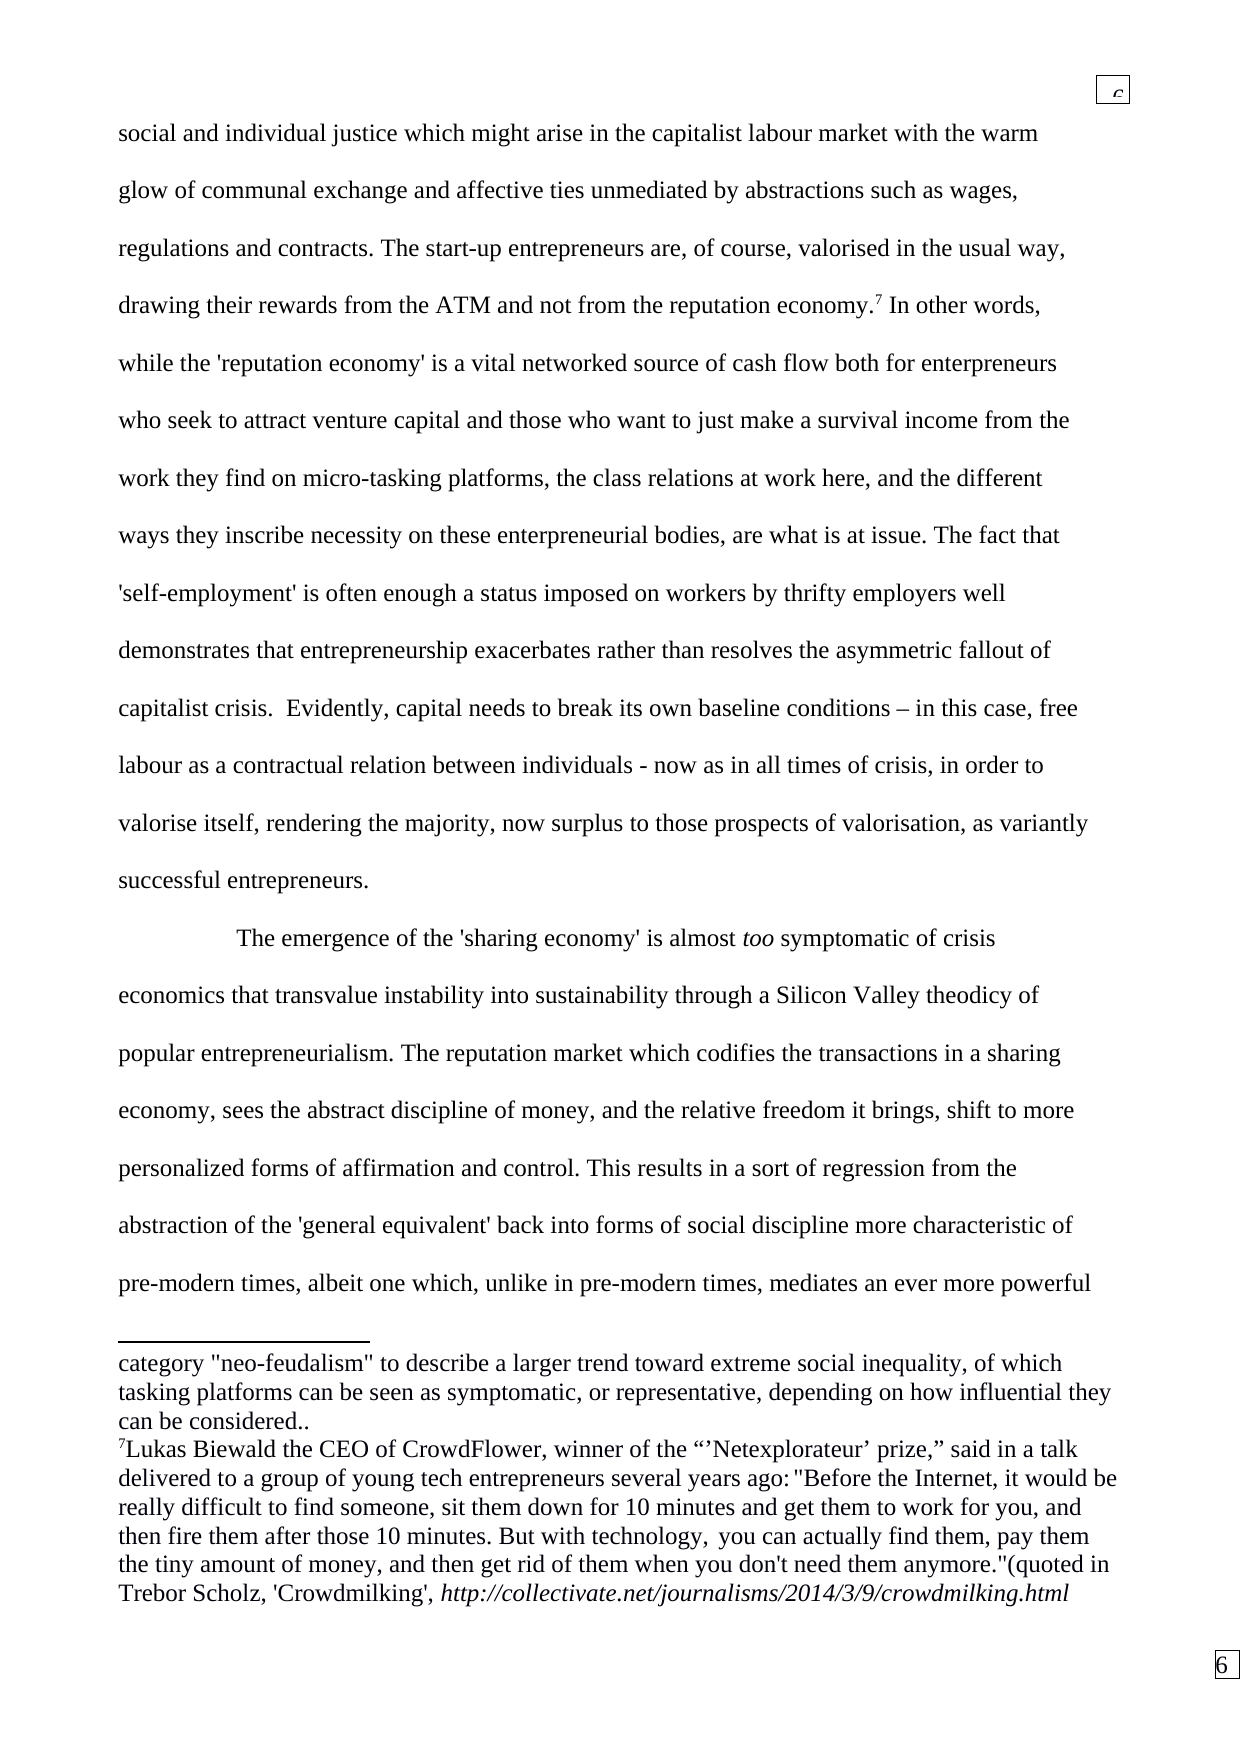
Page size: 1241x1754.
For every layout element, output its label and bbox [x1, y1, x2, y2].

text [118, 923, 1093, 1297]
text [118, 118, 1093, 894]
